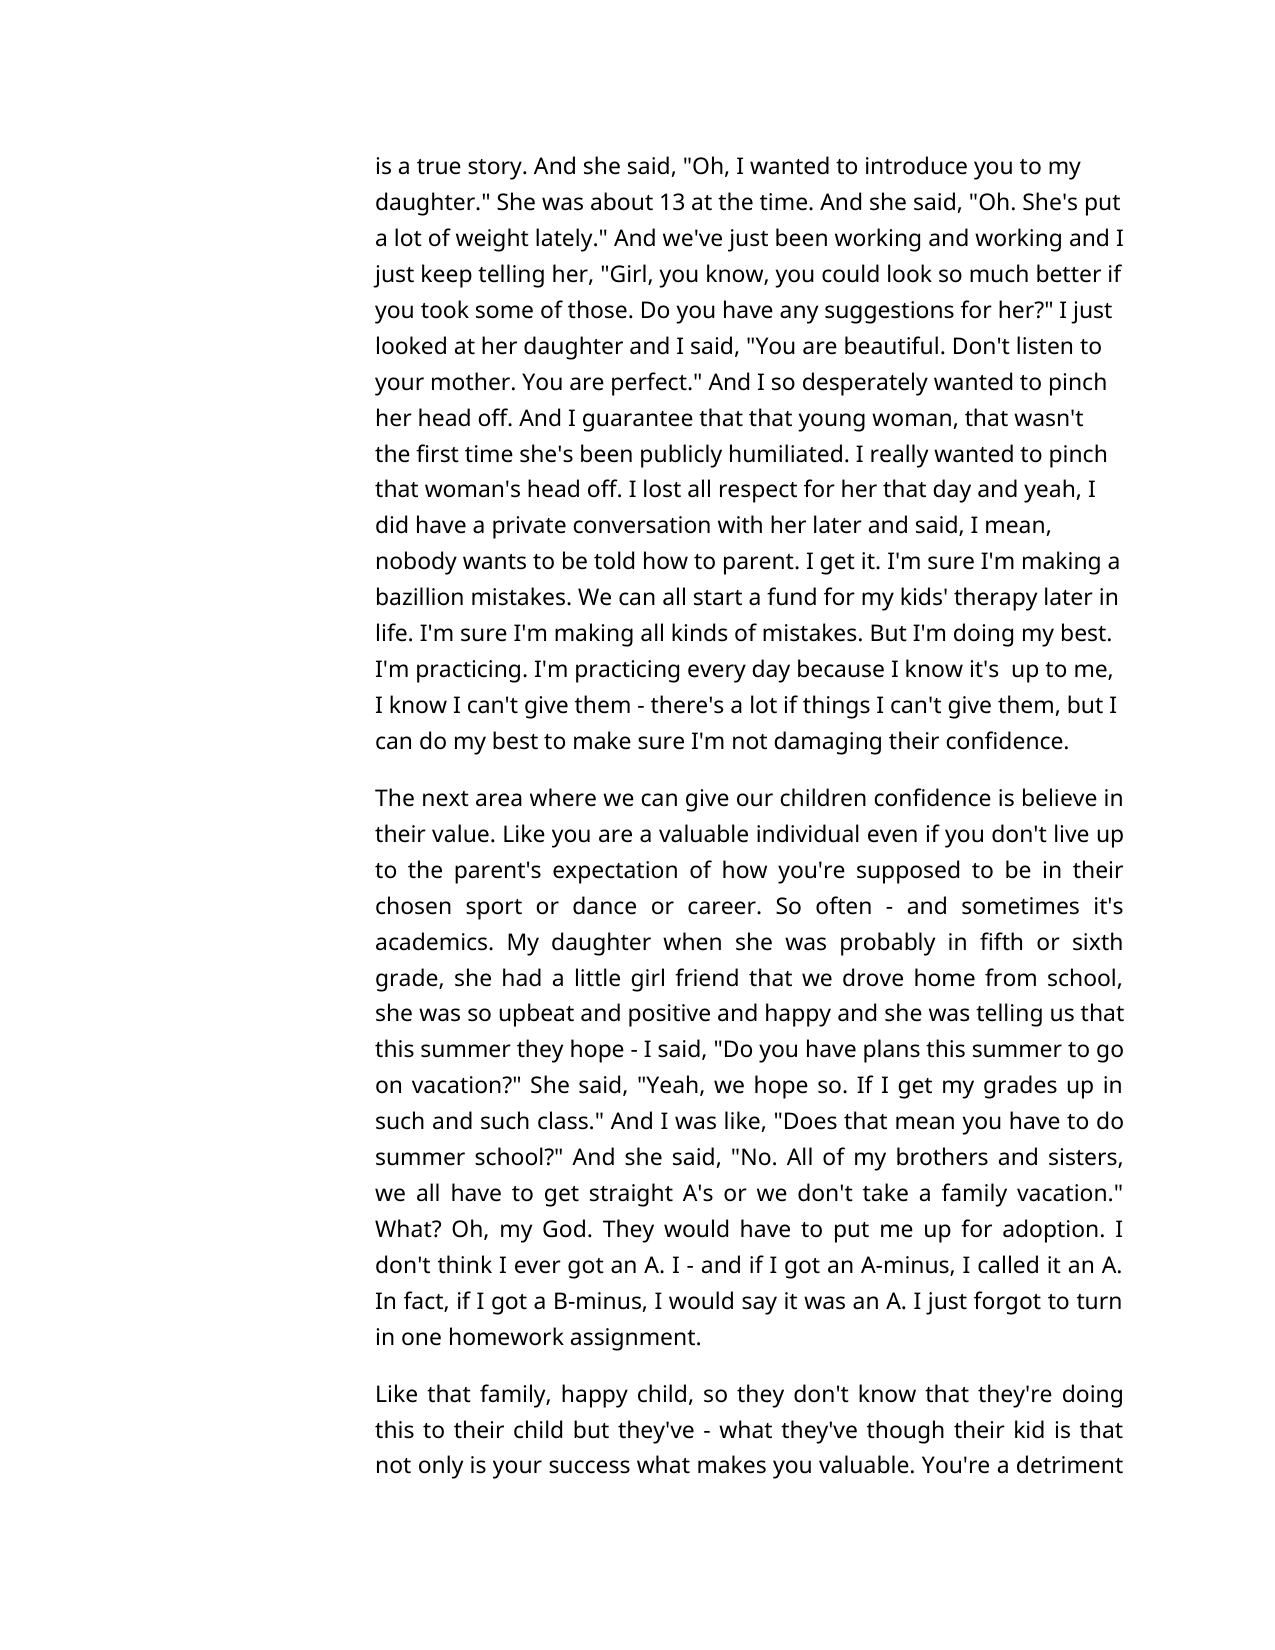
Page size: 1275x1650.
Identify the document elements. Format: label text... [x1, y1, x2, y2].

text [150, 1378, 1125, 1481]
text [375, 150, 1125, 756]
text The next area where we can give our children confidence is believe in their value. Like you are a valuable individual even if you don't live up to the parent's expectation of how you're supposed to be in their chosen sport or dance or career. So often - and sometimes it's academics. My daughter when she was probably in fifth or sixth grade, she had a little girl friend that we drove home from school, she was so upbeat and positive and happy and she was telling us that this summer they hope - I said, "Do you have plans this summer to go on vacation?" She said, "Yeah, we hope so. If I get my grades up in such and such class." And I was like, "Does that mean you have to do summer school?" And she said, "No. All of my brothers and sisters, we all have to get straight A's or we don't take a family vacation." What? Oh, my God. They would have to put me up for adoption. I don't think I ever got an A. I - and if I got an A-minus, I called it an A. In fact, if I got a B-minus, I would say it was an A. I just forgot to turn in one homework assignment. [150, 782, 1125, 1352]
